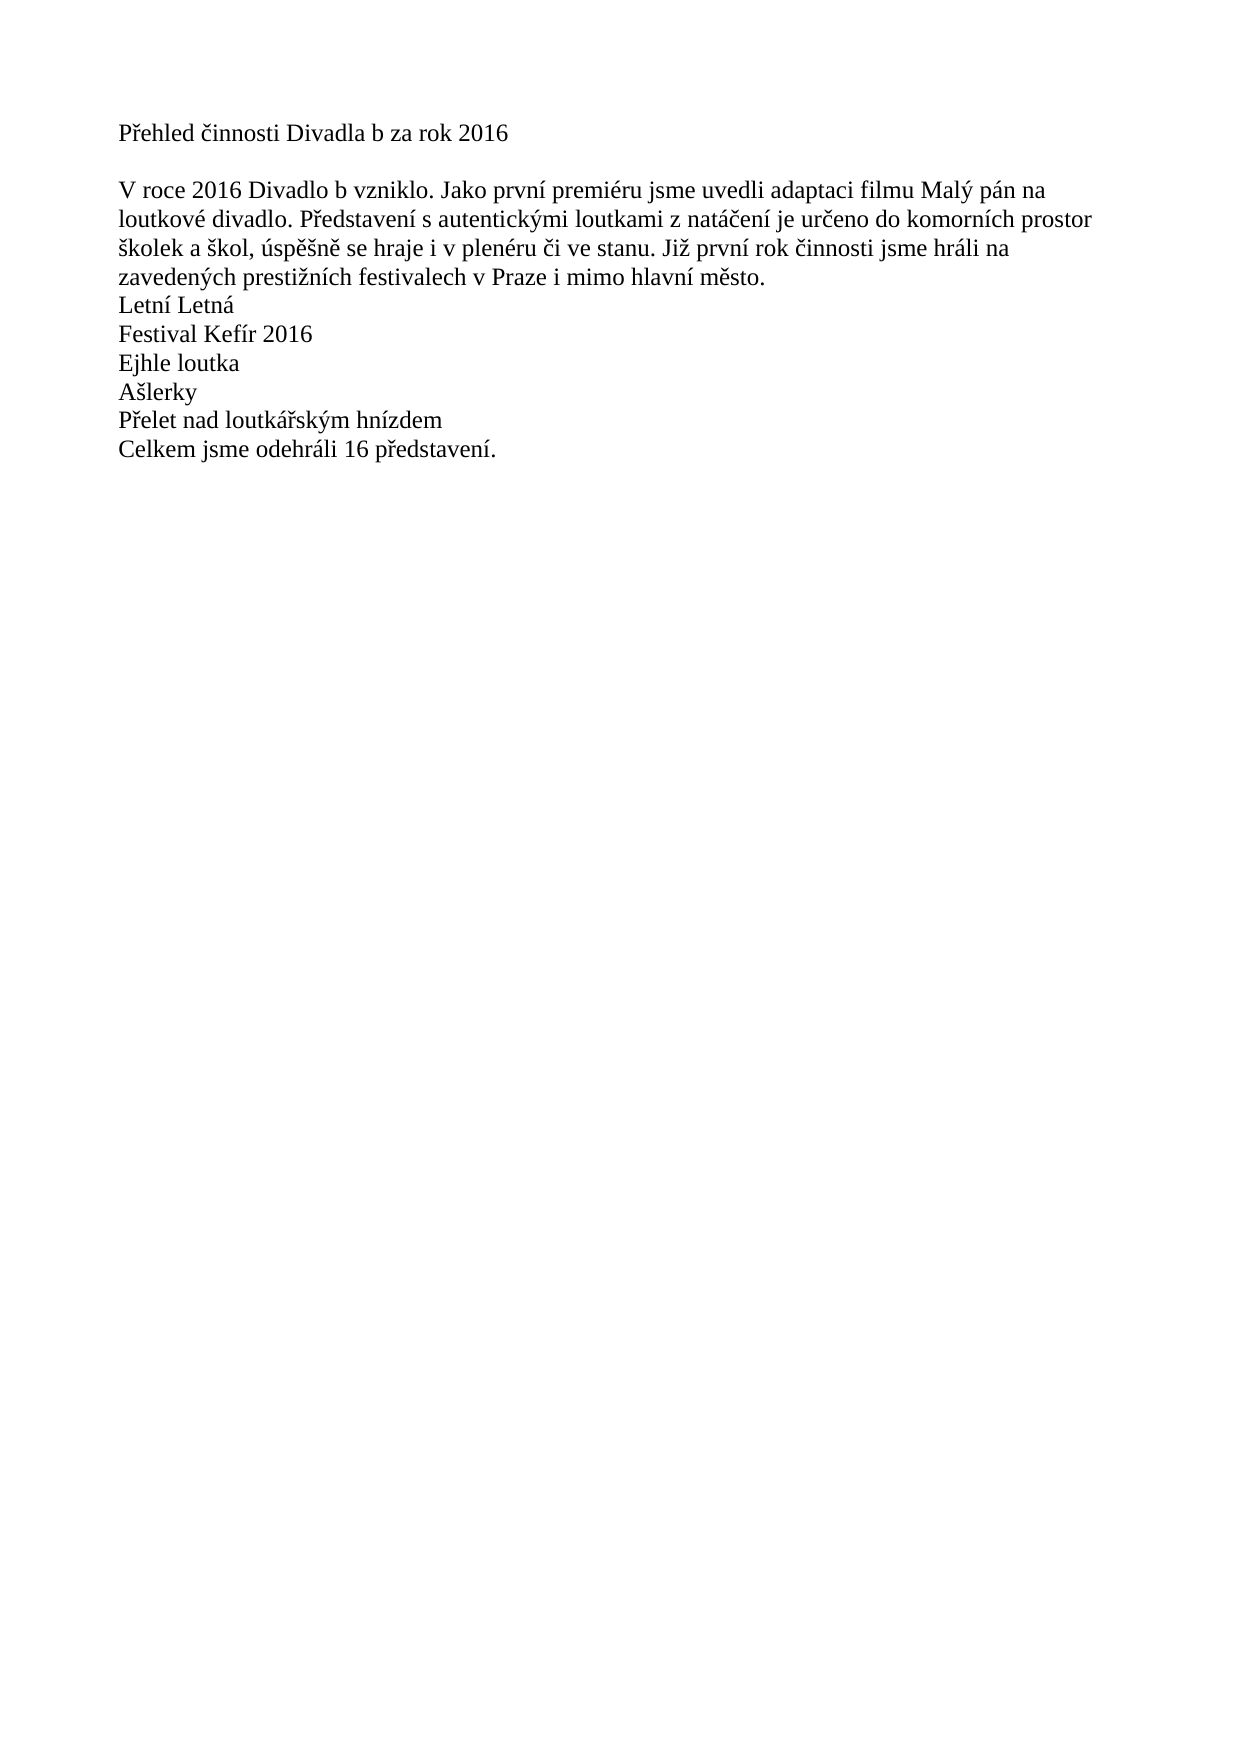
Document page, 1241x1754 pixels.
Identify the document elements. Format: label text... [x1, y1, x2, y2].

text Přelet nad loutkářským hnízdem [118, 406, 1122, 434]
text Ejhle loutka [118, 348, 1122, 377]
text V roce 2016 Divadlo b vzniklo. Jako první premiéru jsme uvedli adaptaci filmu Malý pán na loutkové divadlo. Představení s autentickými loutkami z natáčení je určeno do komorních prostor školek a škol, úspěšně se hraje i v plenéru či ve stanu. Již první rok činnosti jsme hráli na zavedených prestižních festivalech v Praze i mimo hlavní město. [118, 176, 1122, 291]
text Celkem jsme odehráli 16 představení. [118, 434, 1122, 463]
text Festival Kefír 2016 [118, 319, 1122, 348]
text Přehled činnosti Divadla b za rok 2016 [118, 118, 1122, 147]
text Letní Letná [118, 291, 1122, 319]
text Ašlerky [118, 377, 1122, 406]
